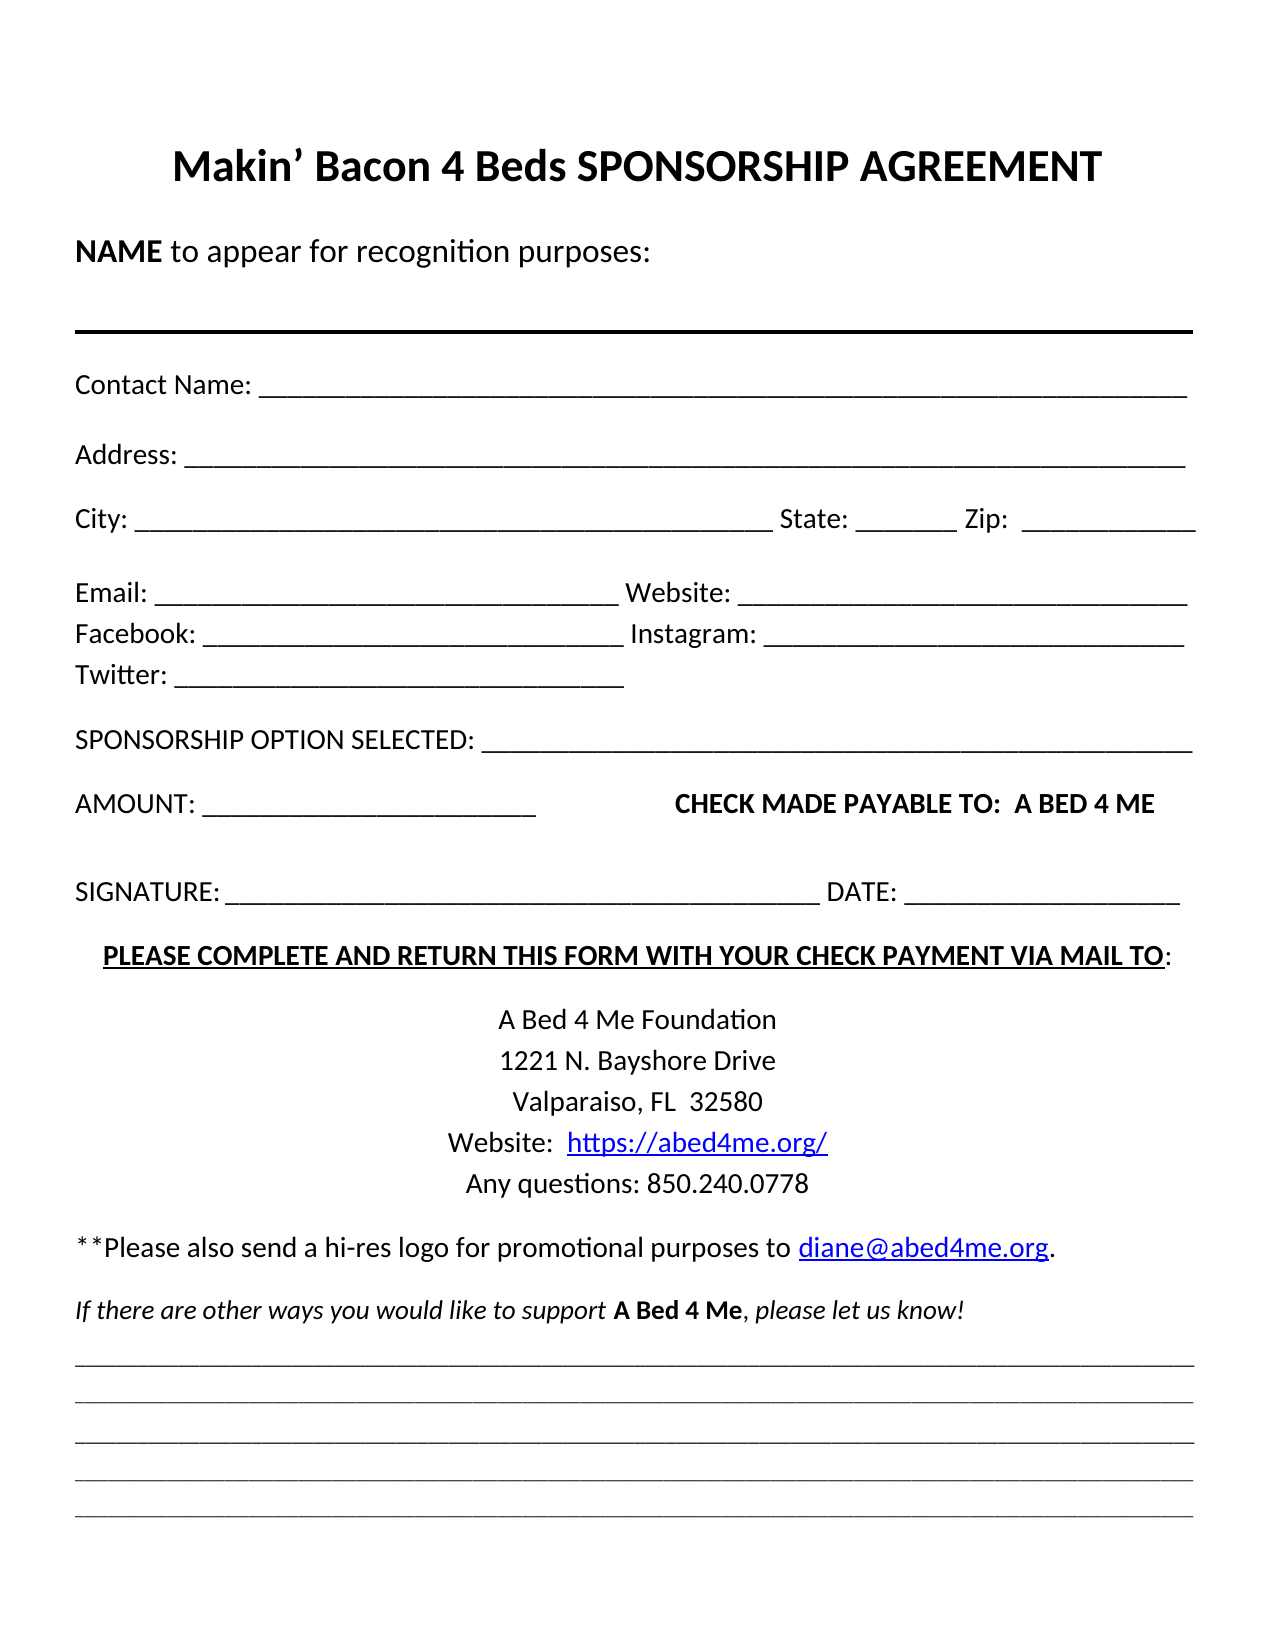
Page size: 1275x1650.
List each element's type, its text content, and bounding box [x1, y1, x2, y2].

text Twitter: _______________________________ [75, 656, 1200, 692]
text NAME to appear for recognition purposes: [75, 230, 1200, 271]
text ____________________________________________________________________________________________________________ [75, 1421, 1200, 1447]
text Website: https://abed4me.org/ [75, 1124, 1200, 1159]
text Address: _____________________________________________________________________ [75, 436, 1200, 472]
text AMOUNT: _______________________ CHECK MADE PAYABLE TO: A BED 4 ME [75, 785, 1200, 821]
text Email: ________________________________ Website: _______________________________ [75, 574, 1200, 610]
text Valparaiso, FL 32580 [75, 1083, 1200, 1119]
text A Bed 4 Me Foundation [75, 1001, 1200, 1037]
text Contact Name: ________________________________________________________________ [75, 366, 1200, 402]
text Facebook: _____________________________ Instagram: _____________________________ [75, 616, 1200, 651]
text PLEASE COMPLETE AND RETURN THIS FORM WITH YOUR CHECK PAYMENT VIA MAIL TO: [75, 937, 1200, 972]
text **Please also send a hi-res logo for promotional purposes to diane@abed4me.org. [75, 1229, 1200, 1265]
text ____________________________________________________________________________________________________________ [75, 1344, 1200, 1369]
text City: ____________________________________________ State: _______ Zip: ____________ [75, 500, 1200, 536]
text __________________________________ __________________________________________ [75, 300, 1200, 336]
text _______________________________________________________________________________________________________________________________________ [75, 1386, 1200, 1406]
text _______________________________________________________________________________________________________________________________________ [75, 1463, 1200, 1483]
text Any questions: 850.240.0778 [75, 1165, 1200, 1201]
text If there are other ways you would like to support A Bed 4 Me, please let us know! [75, 1293, 1200, 1326]
text Makin’ Bacon 4 Beds SPONSORSHIP AGREEMENT [75, 136, 1200, 192]
text _______________________________________________________________________________________________________________________________________ [75, 1499, 1200, 1519]
text SIGNATURE: _________________________________________ DATE: ___________________ [75, 873, 1200, 908]
text SPONSORSHIP OPTION SELECTED: _________________________________________________ [75, 721, 1200, 756]
text 1221 N. Bayshore Drive [75, 1042, 1200, 1078]
